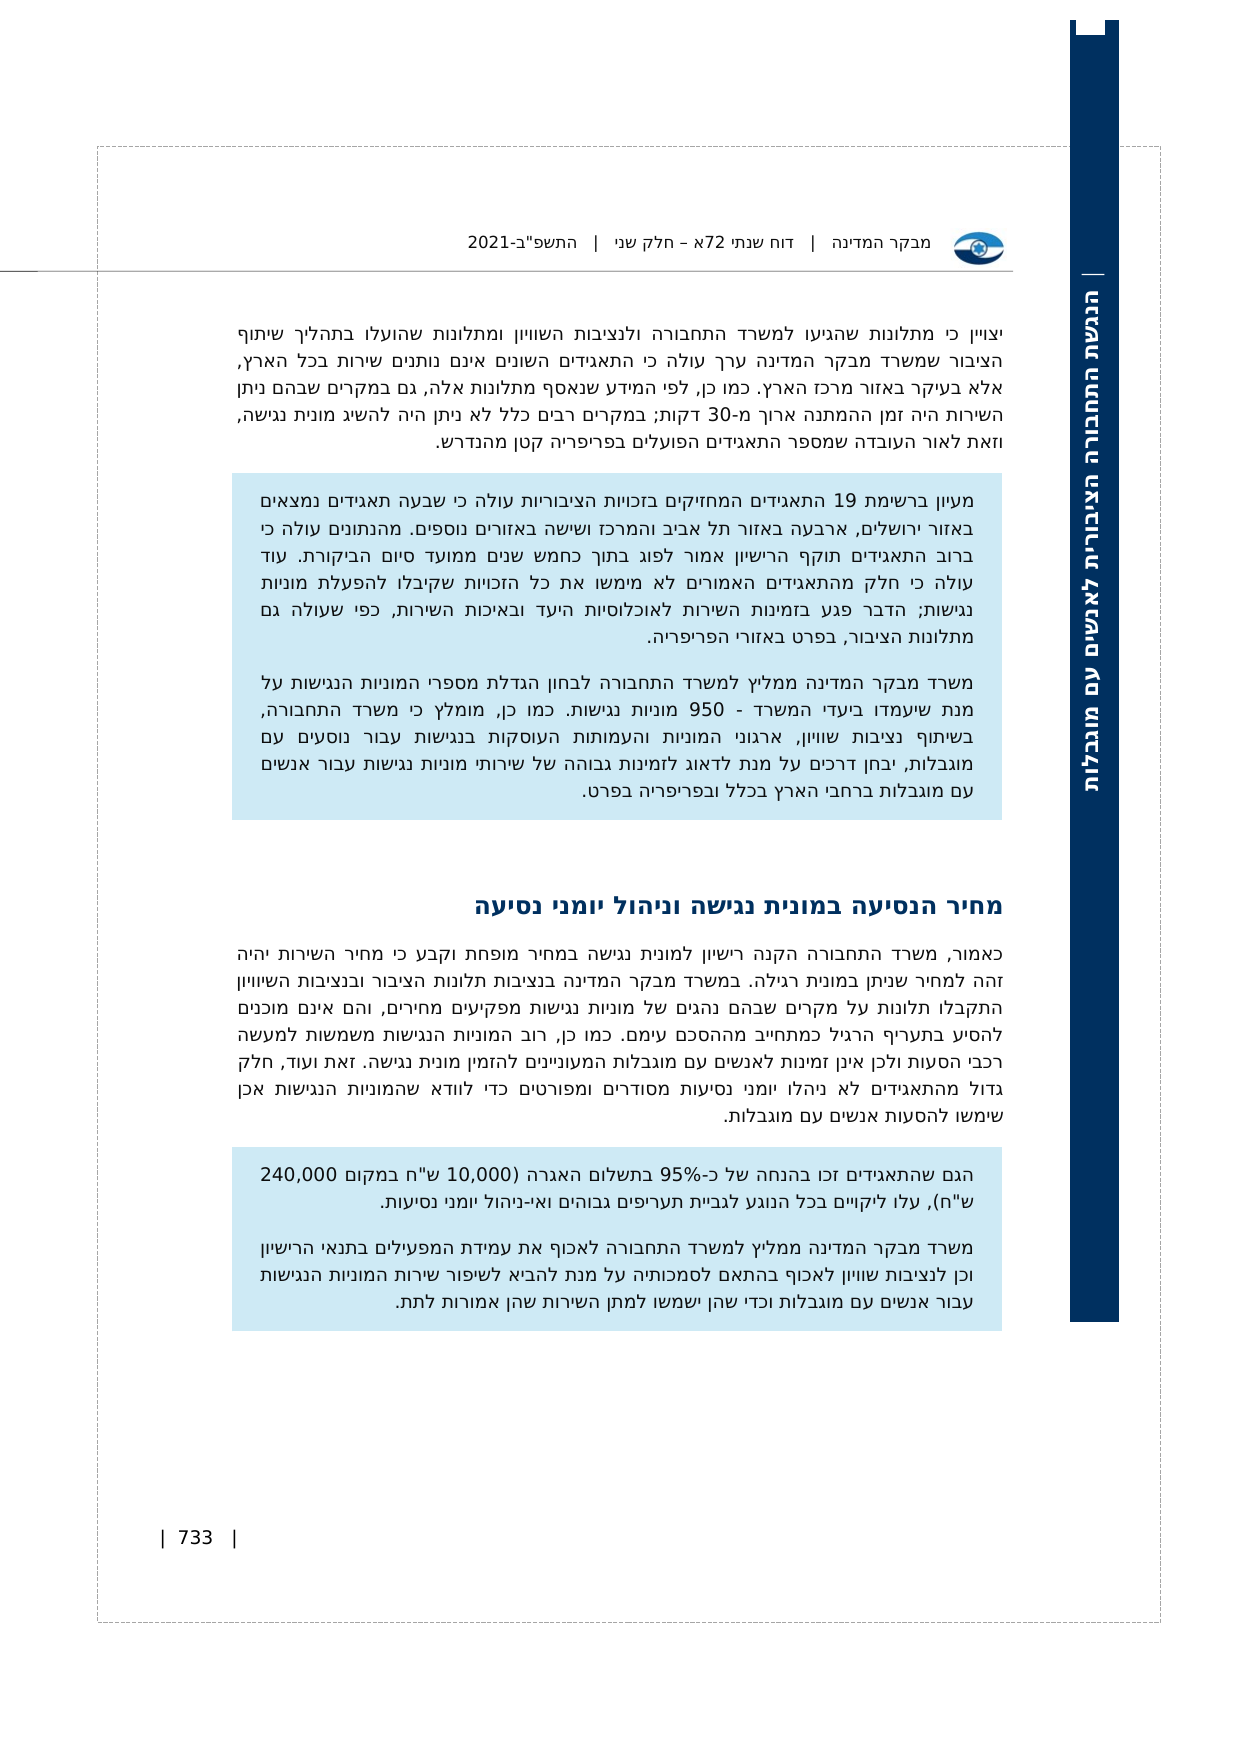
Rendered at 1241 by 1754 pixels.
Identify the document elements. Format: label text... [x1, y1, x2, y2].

text משרד מבקר המדינה ממליץ למשרד התחבורה לבחון הגדלת מספרי המוניות הנגישות על מנת שיעמדו ביעדי המשרד - 950 מוניות נגישות. כמו כן, מומלץ כי משרד התחבורה, בשיתוף נציבות שוויון, ארגוני המוניות והעמותות העוסקות בנגישות עבור נוסעים עם מוגבלות, יבחן דרכים על מנת לדאוג לזמינות גבוהה של שירותי מוניות נגישות עבור אנשים עם מוגבלות ברחבי הארץ בכלל ובפריפריה בפרט. [237, 654, 997, 815]
text מחיר הנסיעה במונית נגישה וניהול יומני נסיעה [236, 891, 1004, 920]
text יצויין כי מתלונות שהגיעו למשרד התחבורה ולנציבות השוויון ומתלונות שהועלו בתהליך שיתוף הציבור שמשרד מבקר המדינה ערך עולה כי התאגידים השונים אינם נותנים שירות בכל הארץ, אלא בעיקר באזור מרכז הארץ. כמו כן, לפי המידע שנאסף מתלונות אלה, גם במקרים שבהם ניתן השירות היה זמן ההמתנה ארוך מ-30 דקות; במקרים רבים כלל לא ניתן היה להשיג מונית נגישה, וזאת לאור העובדה שמספר התאגידים הפועלים בפריפריה קטן מהנדרש. [236, 319, 1004, 454]
text כאמור, משרד התחבורה הקנה רישיון למונית נגישה במחיר מופחת וקבע כי מחיר השירות יהיה זהה למחיר שניתן במונית רגילה. במשרד מבקר המדינה בנציבות תלונות הציבור ובנציבות השיוויון התקבלו תלונות על מקרים שבהם נהגים של מוניות נגישות מפקיעים מחירים, והם אינם מוכנים להסיע בתעריף הרגיל כמתחייב מההסכם עימם. כמו כן, רוב המוניות הנגישות משמשות למעשה רכבי הסעות ולכן אינן זמינות לאנשים עם מוגבלות המעוניינים להזמין מונית נגישה. זאת ועוד, חלק גדול מהתאגידים לא ניהלו יומני נסיעות מסודרים ומפורטים כדי לוודא שהמוניות הנגישות אכן שימשו להסעות אנשים עם מוגבלות. [236, 939, 1004, 1128]
text משרד מבקר המדינה ממליץ למשרד התחבורה לאכוף את עמידת המפעילים בתנאי הרישיון וכן לנציבות שוויון לאכוף בהתאם לסמכותיה על מנת להביא לשיפור שירות המוניות הנגישות עבור אנשים עם מוגבלות וכדי שהן ישמשו למתן השירות שהן אמורות לתת. [237, 1220, 997, 1327]
text הגם שהתאגידים זכו בהנחה של כ-95% בתשלום האגרה (10,000 ש"ח במקום 240,000 ש"ח), עלו ליקויים בכל הנוגע לגביית תעריפים גבוהים ואי-ניהול יומני נסיעות. [237, 1152, 997, 1214]
text מעיון ברשימת 19 התאגידים המחזיקים בזכויות הציבוריות עולה כי שבעה תאגידים נמצאים באזור ירושלים, ארבעה באזור תל אביב והמרכז ושישה באזורים נוספים. מהנתונים עולה כי ברוב התאגידים תוקף הרישיון אמור לפוג בתוך כחמש שנים ממועד סיום הביקורת. עוד עולה כי חלק מהתאגידים האמורים לא מימשו את כל הזכויות שקיבלו להפעלת מוניות נגישות; הדבר פגע בזמינות השירות לאוכלוסיות היעד ובאיכות השירות, כפי שעולה גם מתלונות הציבור, בפרט באזורי הפריפריה. [237, 478, 997, 649]
picture [950, 228, 1007, 268]
